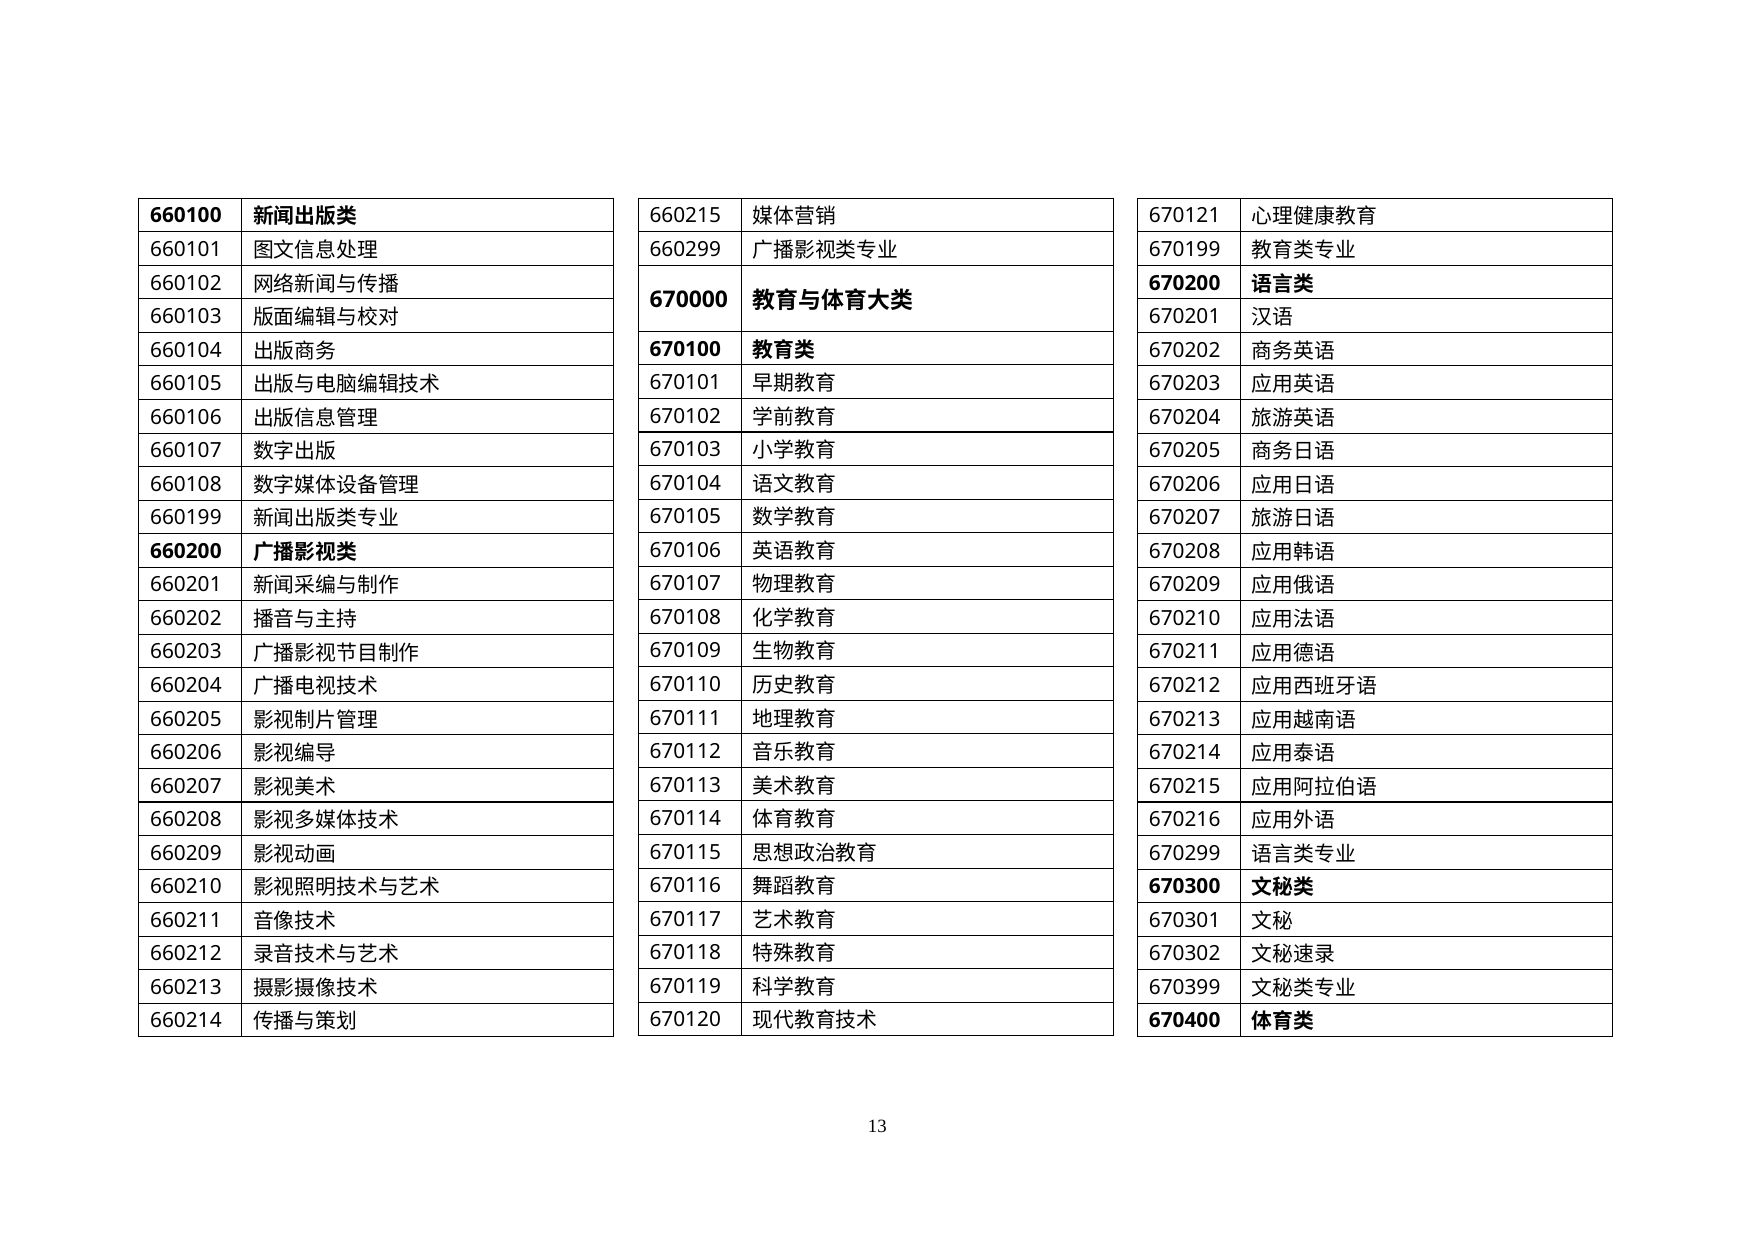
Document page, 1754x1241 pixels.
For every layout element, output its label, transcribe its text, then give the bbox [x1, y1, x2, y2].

table_cell 660100 [139, 199, 241, 231]
table_cell 670211 [1138, 635, 1240, 667]
table_cell 历史教育 [742, 667, 1113, 700]
table_cell 特殊教育 [742, 936, 1113, 968]
table_cell 应用日语 [1241, 467, 1612, 499]
table_cell 670100 [639, 332, 741, 364]
table_cell 660207 [139, 769, 241, 801]
table_cell 670213 [1138, 702, 1240, 734]
table_cell 670208 [1138, 534, 1240, 567]
table_cell 化学教育 [742, 600, 1113, 633]
table_cell 670202 [1138, 333, 1240, 365]
table_cell 660101 [139, 232, 241, 265]
table_cell 660199 [139, 501, 241, 533]
table_cell 心理健康教育 [1241, 199, 1612, 231]
table_cell 660106 [139, 400, 241, 432]
table_cell 体育类 [1241, 1004, 1612, 1036]
table_cell 商务英语 [1241, 333, 1612, 365]
table_cell 670207 [1138, 501, 1240, 533]
table_cell 思想政治教育 [742, 835, 1113, 867]
table_cell 670111 [639, 701, 741, 733]
table_cell 音乐教育 [742, 734, 1113, 767]
table_cell 新闻出版类 [242, 199, 613, 231]
table_cell 应用韩语 [1241, 534, 1612, 567]
table_cell 文秘 [1241, 903, 1612, 936]
table_cell 670121 [1138, 199, 1240, 231]
table_cell 670117 [639, 902, 741, 934]
table_cell 670115 [639, 835, 741, 867]
table_cell 文秘速录 [1241, 937, 1612, 969]
table_cell 应用俄语 [1241, 568, 1612, 600]
table_cell 应用西班牙语 [1241, 668, 1612, 701]
table_cell 670199 [1138, 232, 1240, 265]
table_cell 商务日语 [1241, 434, 1612, 466]
table_cell 660209 [139, 836, 241, 868]
table_cell 物理教育 [742, 567, 1113, 599]
table_cell 新闻采编与制作 [242, 568, 613, 600]
table_cell 670110 [639, 667, 741, 700]
table_cell 670113 [639, 768, 741, 800]
table_cell 广播影视类专业 [742, 232, 1113, 265]
table_cell 660208 [139, 803, 241, 835]
table_cell 录音技术与艺术 [242, 937, 613, 969]
table_cell 数字出版 [242, 434, 613, 466]
table_cell 660200 [139, 534, 241, 567]
table_cell 670209 [1138, 568, 1240, 600]
table_cell 670107 [639, 567, 741, 599]
table_cell 影视制片管理 [242, 702, 613, 734]
table_cell 660299 [639, 232, 741, 265]
table_cell 体育教育 [742, 801, 1113, 834]
table_cell 小学教育 [742, 433, 1113, 465]
table_cell 学前教育 [742, 399, 1113, 431]
table_cell 美术教育 [742, 768, 1113, 800]
table_cell 660202 [139, 601, 241, 634]
table_cell 670000 [639, 266, 741, 331]
table_cell 660206 [139, 735, 241, 768]
table_cell 旅游日语 [1241, 501, 1612, 533]
table_cell 660201 [139, 568, 241, 600]
table_cell 670106 [639, 533, 741, 566]
table_cell 舞蹈教育 [742, 869, 1113, 901]
table_cell 广播影视类 [242, 534, 613, 567]
table_cell 660211 [139, 903, 241, 936]
table_cell 语言类专业 [1241, 836, 1612, 868]
table_cell 现代教育技术 [742, 1003, 1113, 1035]
table_cell 汉语 [1241, 299, 1612, 332]
table_cell 670301 [1138, 903, 1240, 936]
table_cell 670300 [1138, 870, 1240, 902]
table_cell 660104 [139, 333, 241, 365]
table_cell 应用法语 [1241, 601, 1612, 634]
table_cell 670101 [639, 365, 741, 398]
table_cell 670214 [1138, 735, 1240, 768]
table_cell 670201 [1138, 299, 1240, 332]
table_cell 教育类专业 [1241, 232, 1612, 265]
table_cell 670400 [1138, 1004, 1240, 1036]
table_cell 音像技术 [242, 903, 613, 936]
table_cell 出版商务 [242, 333, 613, 365]
table_cell 670302 [1138, 937, 1240, 969]
table_cell 670216 [1138, 803, 1240, 835]
table_cell 图文信息处理 [242, 232, 613, 265]
table_cell 应用越南语 [1241, 702, 1612, 734]
table_cell 670108 [639, 600, 741, 633]
table_cell 660205 [139, 702, 241, 734]
table_cell 670120 [639, 1003, 741, 1035]
table_cell 影视美术 [242, 769, 613, 801]
table_cell 播音与主持 [242, 601, 613, 634]
table_cell 文秘类 [1241, 870, 1612, 902]
table_cell 670299 [1138, 836, 1240, 868]
table_cell 660213 [139, 970, 241, 1003]
table_cell 670112 [639, 734, 741, 767]
table_cell 670109 [639, 634, 741, 666]
table_cell 660105 [139, 366, 241, 399]
table_cell 660212 [139, 937, 241, 969]
table_cell 出版信息管理 [242, 400, 613, 432]
table_cell 新闻出版类专业 [242, 501, 613, 533]
table_cell 传播与策划 [242, 1004, 613, 1036]
table_cell 670205 [1138, 434, 1240, 466]
table_cell 670118 [639, 936, 741, 968]
table_cell 生物教育 [742, 634, 1113, 666]
table_cell 媒体营销 [742, 199, 1113, 231]
table_cell 数字媒体设备管理 [242, 467, 613, 499]
table_cell 670210 [1138, 601, 1240, 634]
table_cell 660215 [639, 199, 741, 231]
table_cell 教育类 [742, 332, 1113, 364]
table_cell 670104 [639, 466, 741, 498]
table_cell 应用英语 [1241, 366, 1612, 399]
table_cell 670212 [1138, 668, 1240, 701]
table_cell 广播电视技术 [242, 668, 613, 701]
table_cell 广播影视节目制作 [242, 635, 613, 667]
table_cell 660108 [139, 467, 241, 499]
table_cell 670200 [1138, 266, 1240, 298]
table_cell 670116 [639, 869, 741, 901]
table_cell 出版与电脑编辑技术 [242, 366, 613, 399]
table_cell 网络新闻与传播 [242, 266, 613, 298]
table_cell 影视动画 [242, 836, 613, 868]
table_cell 660214 [139, 1004, 241, 1036]
table_cell 670105 [639, 500, 741, 532]
table_cell 影视多媒体技术 [242, 803, 613, 835]
table_cell 670206 [1138, 467, 1240, 499]
table_cell 应用泰语 [1241, 735, 1612, 768]
table_cell 660210 [139, 870, 241, 902]
table_cell 数学教育 [742, 500, 1113, 532]
table_cell 670204 [1138, 400, 1240, 432]
table_cell 应用德语 [1241, 635, 1612, 667]
table_cell 语文教育 [742, 466, 1113, 498]
table_cell 文秘类专业 [1241, 970, 1612, 1003]
table_cell 科学教育 [742, 969, 1113, 1002]
table_cell 应用外语 [1241, 803, 1612, 835]
table_cell 英语教育 [742, 533, 1113, 566]
table_cell 影视照明技术与艺术 [242, 870, 613, 902]
table_cell 670102 [639, 399, 741, 431]
table_cell 艺术教育 [742, 902, 1113, 934]
table_cell 670203 [1138, 366, 1240, 399]
table_cell 应用阿拉伯语 [1241, 769, 1612, 801]
table_cell 影视编导 [242, 735, 613, 768]
table_cell 670103 [639, 433, 741, 465]
table_cell 早期教育 [742, 365, 1113, 398]
table_cell 660204 [139, 668, 241, 701]
table_cell 旅游英语 [1241, 400, 1612, 432]
table_cell 教育与体育大类 [742, 266, 1113, 331]
table_cell 660203 [139, 635, 241, 667]
table_cell 660102 [139, 266, 241, 298]
table_cell 670114 [639, 801, 741, 834]
table_cell 670399 [1138, 970, 1240, 1003]
table_cell 地理教育 [742, 701, 1113, 733]
table_cell 语言类 [1241, 266, 1612, 298]
table_cell 670215 [1138, 769, 1240, 801]
table_cell 摄影摄像技术 [242, 970, 613, 1003]
table_cell 660103 [139, 299, 241, 332]
table_cell 版面编辑与校对 [242, 299, 613, 332]
table_cell 660107 [139, 434, 241, 466]
table_cell 670119 [639, 969, 741, 1002]
